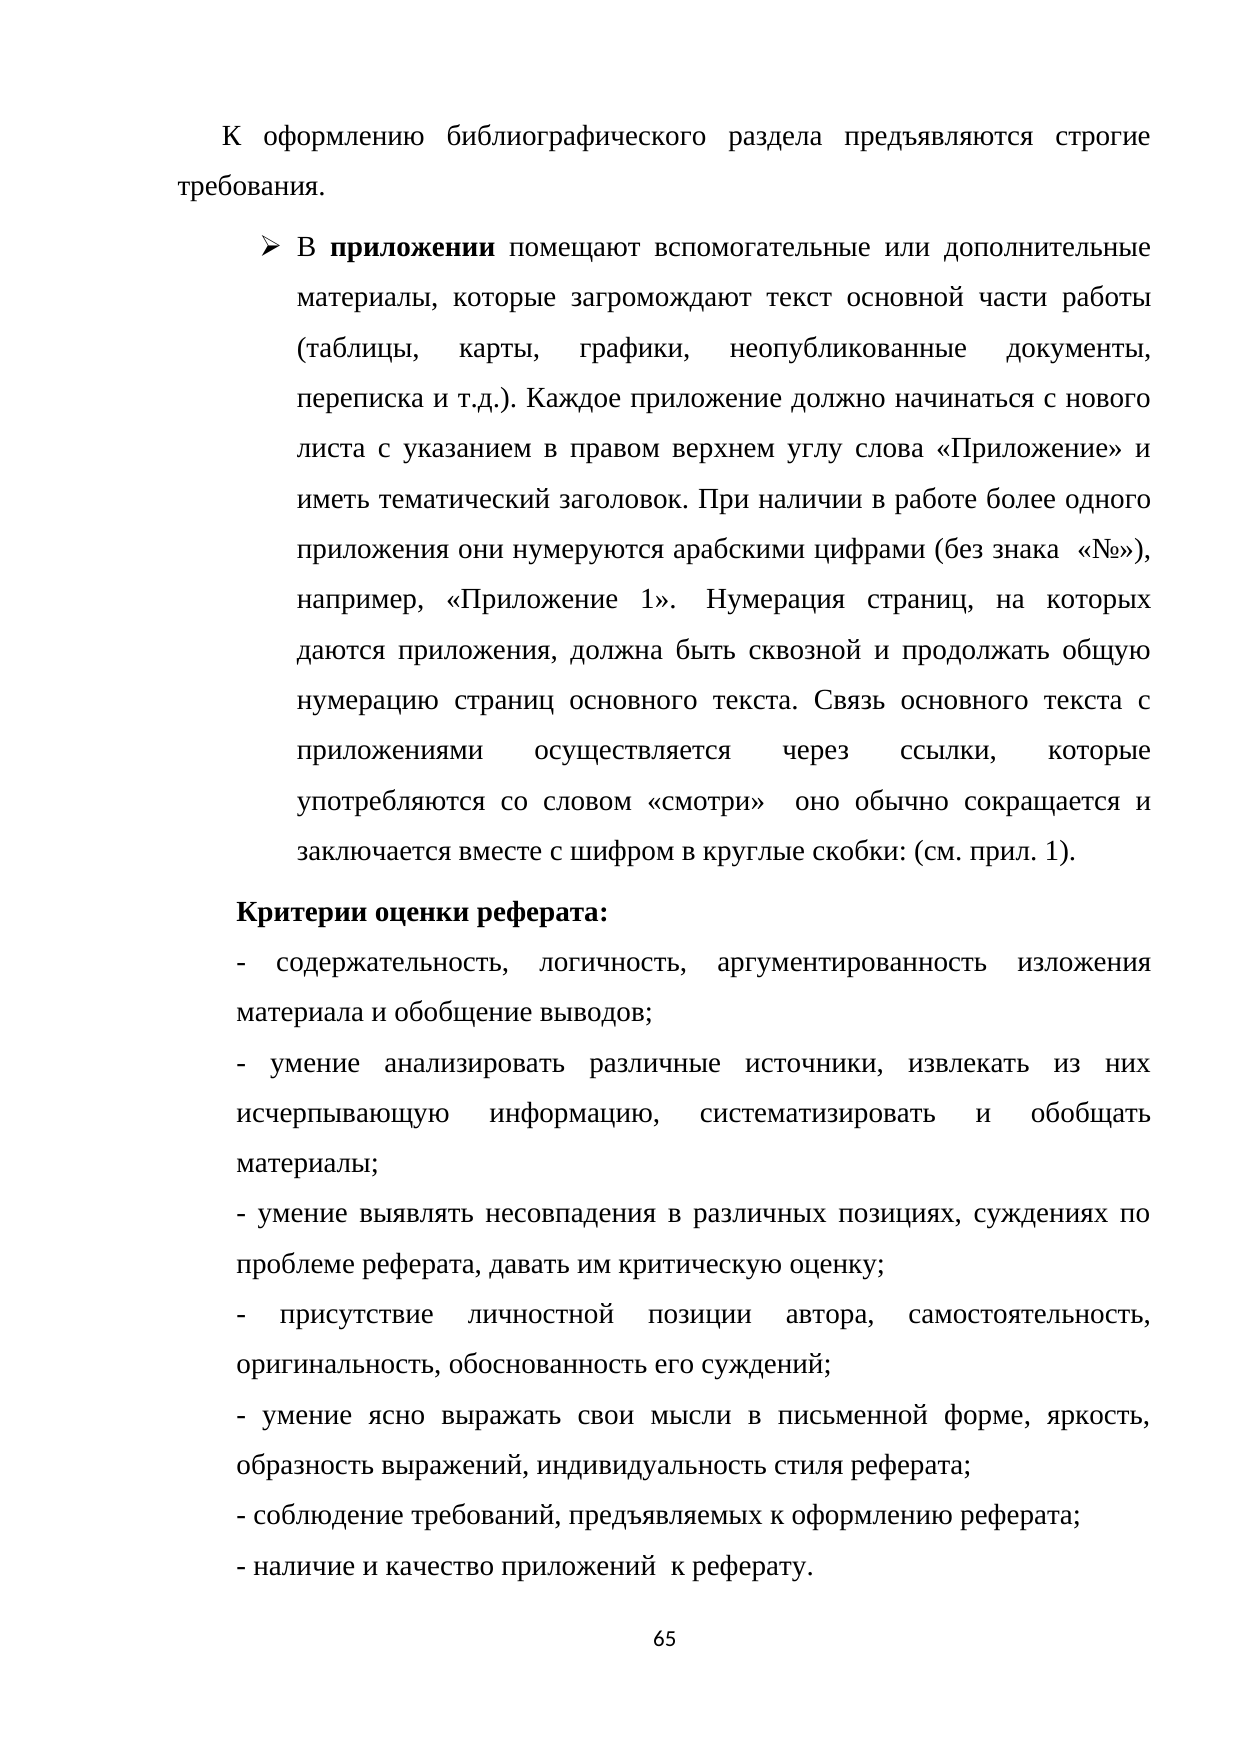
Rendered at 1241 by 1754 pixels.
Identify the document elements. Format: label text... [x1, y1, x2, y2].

text К оформлению библиографического раздела предъявляются строгие требования. [177, 118, 1152, 202]
text - наличие и качество приложений к реферату. [236, 1548, 1152, 1581]
text - соблюдение требований, предъявляемых к оформлению реферата; [236, 1497, 1152, 1531]
text - присутствие личностной позиции автора, самостоятельность, оригинальность, обоснованность его суждений; [236, 1296, 1152, 1380]
text Критерии оценки реферата: [177, 894, 1152, 927]
text - умение анализировать различные источники, извлекать из них исчерпывающую информацию, систематизировать и обобщать материалы; [236, 1045, 1152, 1179]
text - содержательность, логичность, аргументированность изложения материала и обобщение выводов; [236, 944, 1152, 1028]
text - умение ясно выражать свои мысли в письменной форме, яркость, образность выражений, индивидуальность стиля реферата; [236, 1397, 1152, 1481]
text - умение выявлять несовпадения в различных позициях, суждениях по проблеме реферата, давать им критическую оценку; [236, 1196, 1152, 1279]
list В приложении помещают вспомогательные или дополнительные материалы, которые загромождают текст основной части работы (таблицы, карты, графики, неопубликованные документы, переписка и т.д.). Каждое приложение должно начинаться с нового листа с указанием в правом верхнем углу слова «Приложение» и иметь тематический заголовок. При наличии в работе более одного приложения они нумеруются арабскими цифрами (без знака «№»), например, «Приложение 1». Нумерация страниц, на которых даются приложения, должна быть сквозной и продолжать общую нумерацию страниц основного текста. Связь основного текста с приложениями осуществляется через ссылки, которые употребляются со словом «смотри» оно обычно сокращается и заключается вместе с шифром в круглые скобки: (см. прил. 1). [259, 229, 1152, 867]
